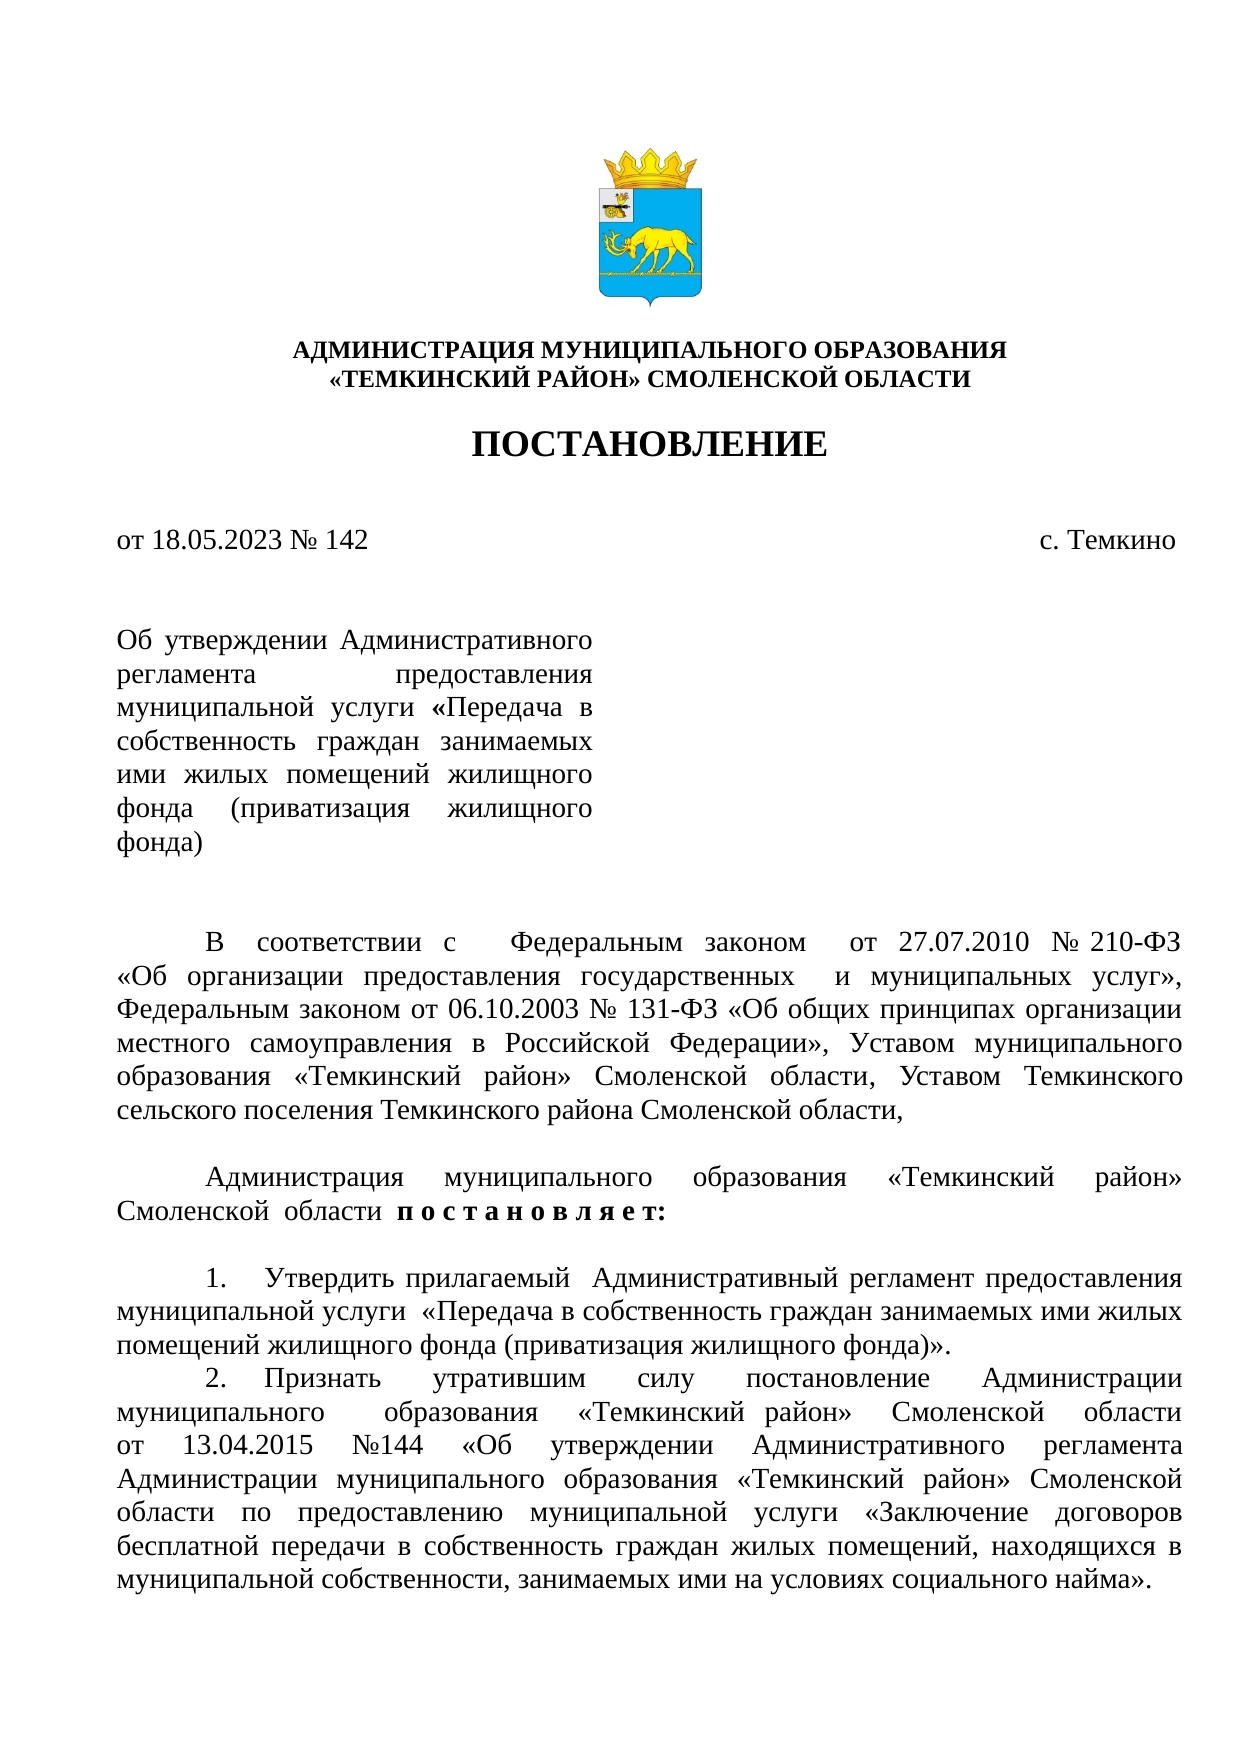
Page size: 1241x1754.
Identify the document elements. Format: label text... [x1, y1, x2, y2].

text Об утверждении Административного регламента предоставления муниципальной услуги «Передача в собственность граждан занимаемых ими жилых помещений жилищного фонда (приватизация жилищного фонда) [116, 622, 593, 857]
text ПОСТАНОВЛЕНИЕ [116, 421, 1183, 464]
text АДМИНИСТРАЦИЯ МУНИЦИПАЛЬНОГО ОБРАЗОВАНИЯ [116, 335, 1183, 364]
text «ТЕМКИНСКИЙ РАЙОН» СМОЛЕНСКОЙ ОБЛАСТИ [116, 364, 1183, 392]
list Признать утратившим силу постановление Администрации муниципального образования «Темкинский район» Смоленской области от 13.04.2015 №144 «Об утверждении Административного регламента Администрации муниципального образования «Темкинский район» Смоленской области по предоставлению муниципальной услуги «Заключение договоров бесплатной передачи в собственность граждан жилых помещений, находящихся в муниципальной собственности, занимаемых ими на условиях социального найма». [116, 1360, 1183, 1595]
text В соответствии с Федеральным законом от 27.07.2010 № 210-ФЗ «Об организации предоставления государственных и муниципальных услуг», Федеральным законом от 06.10.2003 № 131-ФЗ «Об общих принципах организации местного самоуправления в Российской Федерации», Уставом муниципального образования «Темкинский район» Смоленской области, Уставом Темкинского сельского поселения Темкинского района Смоленской области, [116, 924, 1183, 1126]
text от 18.05.2023 № 142 с. Темкино [116, 522, 1183, 555]
list Утвердить прилагаемый Административный регламент предоставления муниципальной услуги «Передача в собственность граждан занимаемых ими жилых помещений жилищного фонда (приватизация жилищного фонда)». [116, 1260, 1183, 1360]
text Администрация муниципального образования «Темкинский район» Смоленской области п о с т а н о в л я е т: [116, 1159, 1183, 1226]
picture [593, 147, 707, 307]
